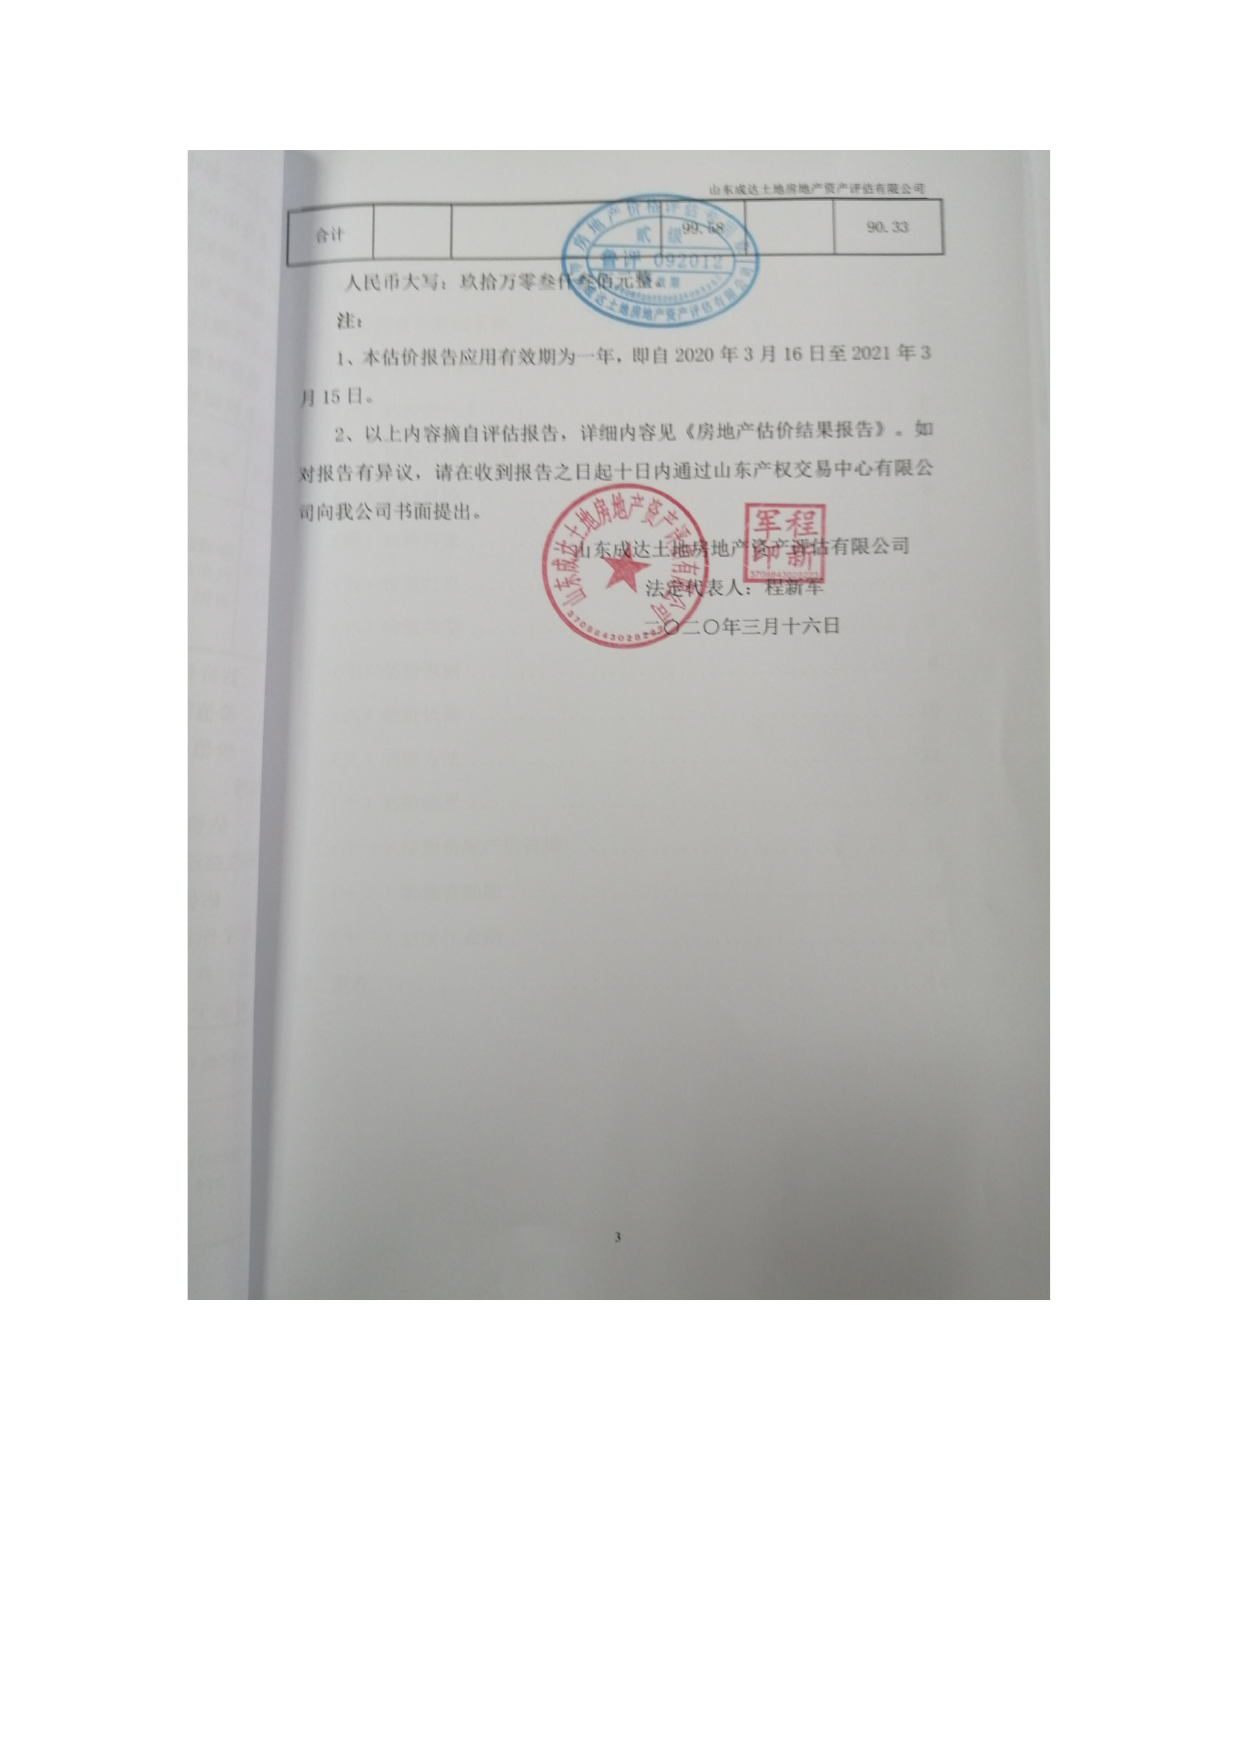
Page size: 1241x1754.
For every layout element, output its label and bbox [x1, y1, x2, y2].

picture [187, 150, 1050, 1300]
